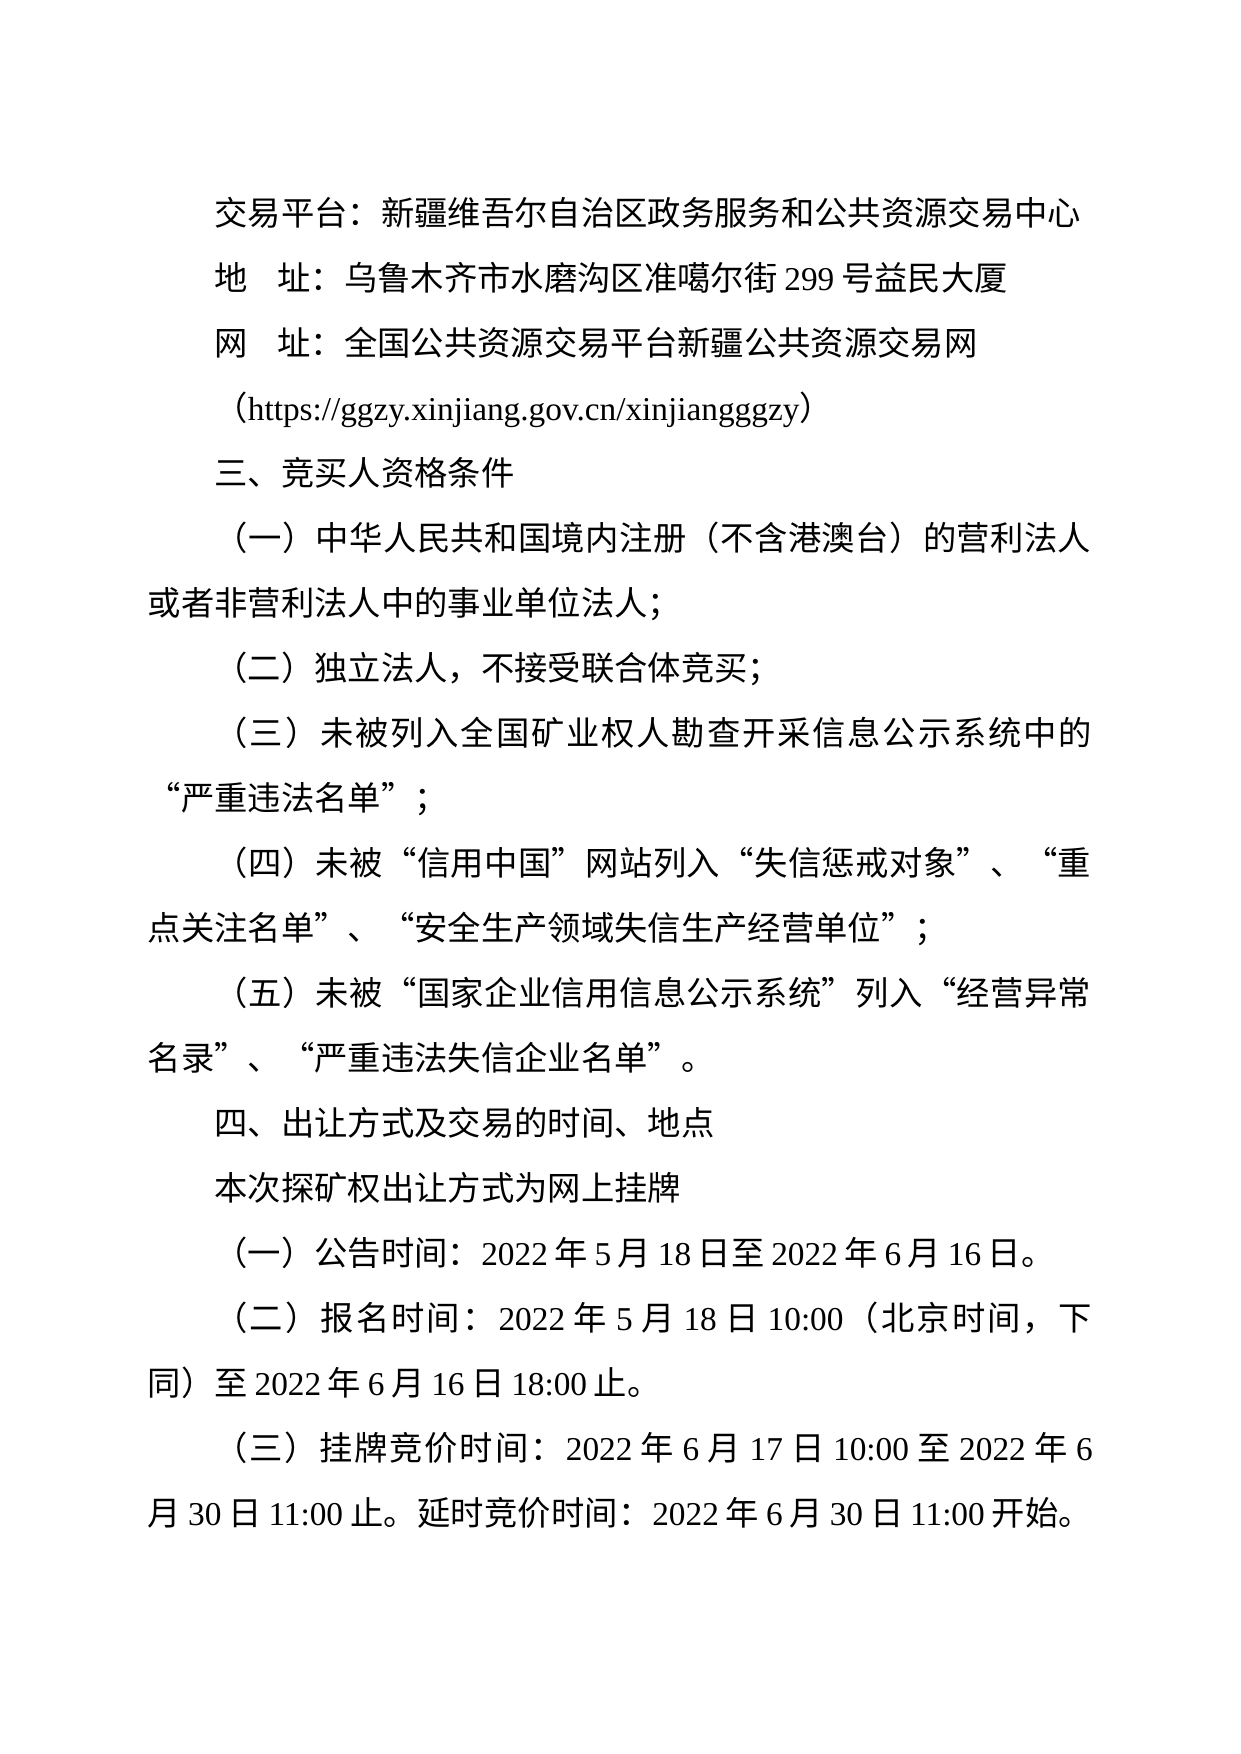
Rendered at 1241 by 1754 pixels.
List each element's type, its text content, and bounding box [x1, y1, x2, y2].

text （二）报名时间：2022年5月18日10:00（北京时间，下同）至2022年6月16日18:00止。 [148, 1283, 1093, 1413]
text （四）未被“信用中国”网站列入“失信惩戒对象”、“重点关注名单”、“安全生产领域失信生产经营单位”； [148, 828, 1093, 958]
text （https://ggzy.xinjiang.gov.cn/xinjiangggzy） [148, 373, 1093, 438]
text 交易平台：新疆维吾尔自治区政务服务和公共资源交易中心 [148, 178, 1093, 243]
text 本次探矿权出让方式为网上挂牌 [148, 1153, 1093, 1218]
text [148, 1413, 1093, 1543]
text 网 址：全国公共资源交易平台新疆公共资源交易网 [148, 308, 1093, 373]
text 地 址：乌鲁木齐市水磨沟区准噶尔街299号益民大厦 [148, 243, 1093, 308]
text （二）独立法人，不接受联合体竞买； [148, 633, 1093, 698]
text （一）公告时间：2022年5月18日至2022年6月16日。 [148, 1218, 1093, 1283]
text （三）未被列入全国矿业权人勘查开采信息公示系统中的“严重违法名单”； [148, 698, 1093, 828]
text （五）未被“国家企业信用信息公示系统”列入“经营异常名录”、“严重违法失信企业名单”。 [148, 958, 1093, 1088]
text （一）中华人民共和国境内注册（不含港澳台）的营利法人或者非营利法人中的事业单位法人； [148, 503, 1093, 633]
text 四、出让方式及交易的时间、地点 [148, 1088, 1093, 1153]
subtitle 三、竞买人资格条件 [148, 438, 1093, 503]
